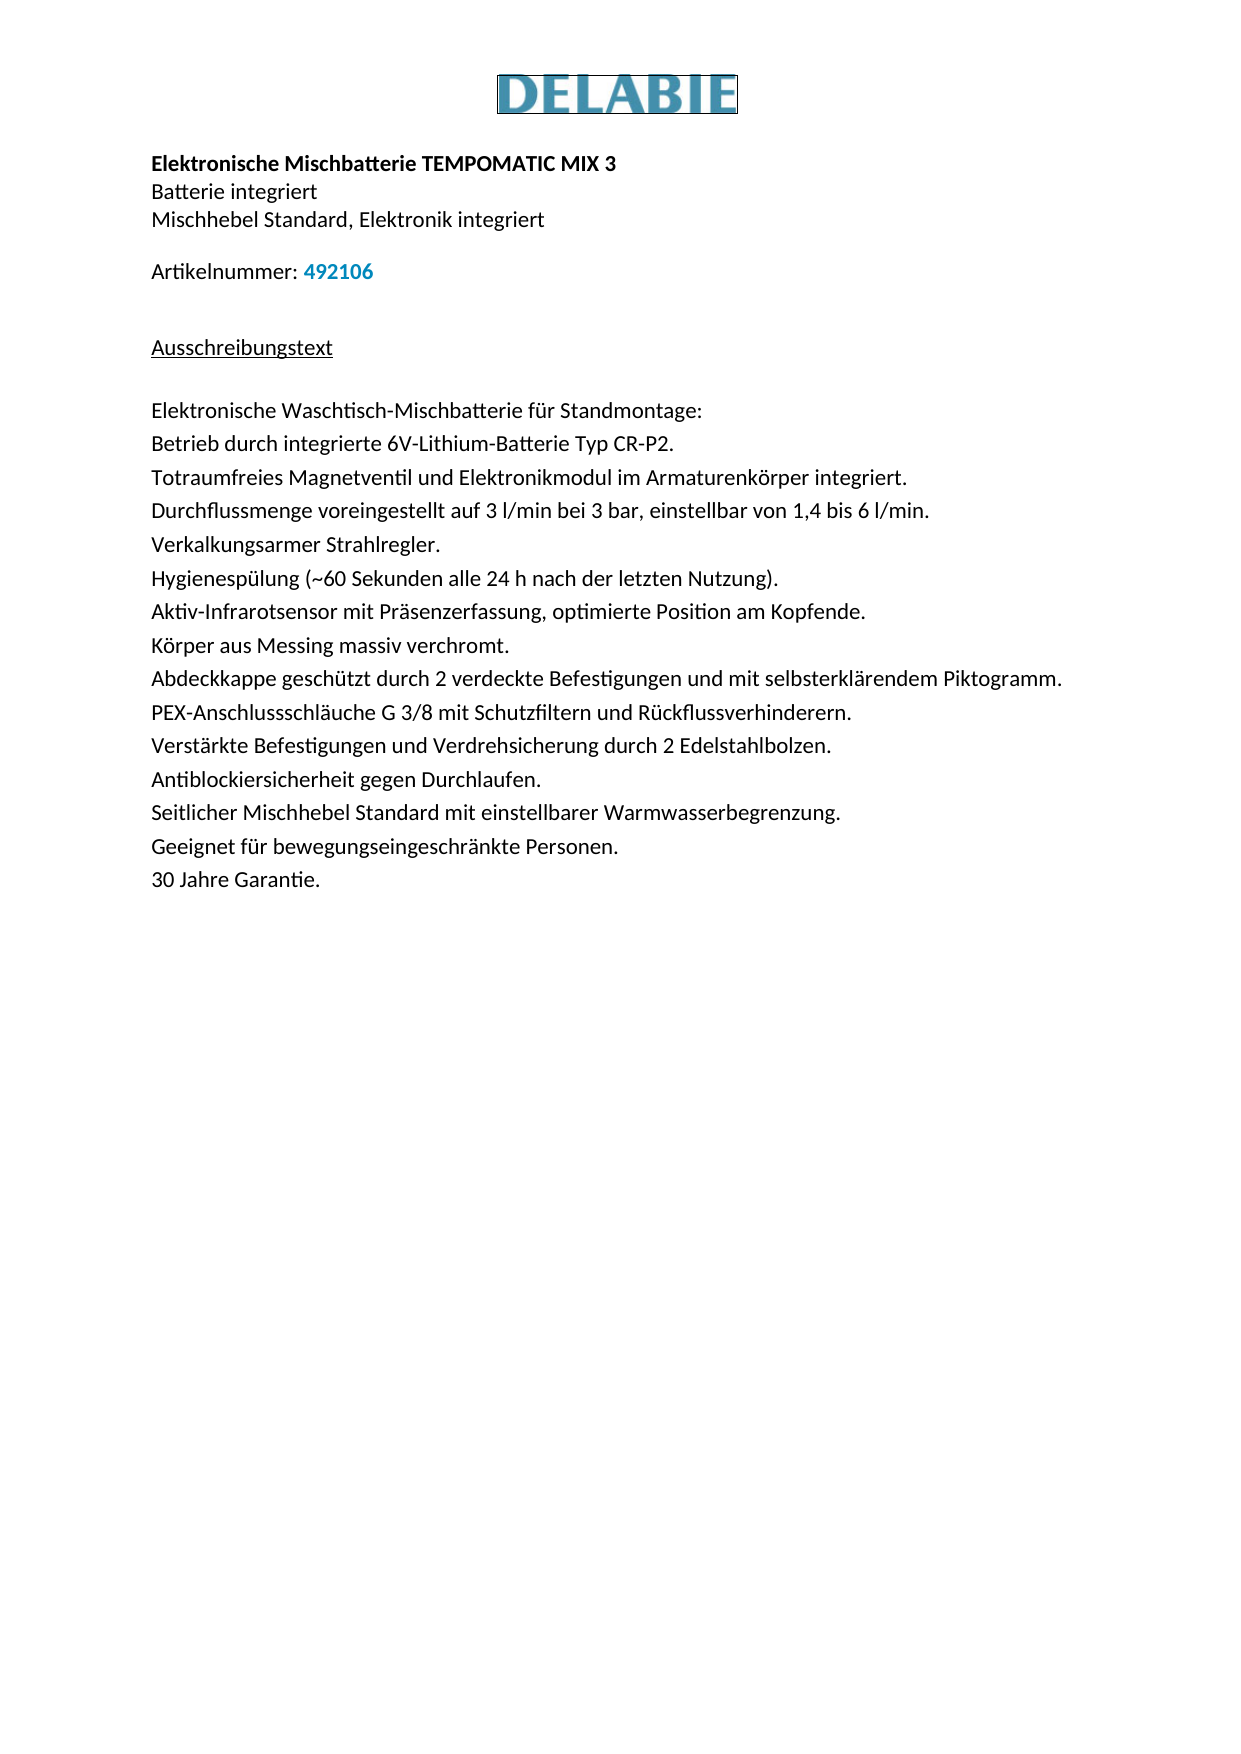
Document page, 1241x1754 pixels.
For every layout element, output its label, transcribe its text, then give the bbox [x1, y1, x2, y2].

text Elektronische Mischbatterie TEMPOMATIC MIX 3 [151, 149, 1084, 177]
text PEX-Anschlussschläuche G 3/8 mit Schutzfiltern und Rückflussverhinderern. [151, 698, 1084, 726]
text Seitlicher Mischhebel Standard mit einstellbarer Warmwasserbegrenzung. [151, 798, 1084, 827]
text Hygienespülung (~60 Sekunden alle 24 h nach der letzten Nutzung). [151, 564, 1084, 592]
text Elektronische Waschtisch-Mischbatterie für Standmontage: [151, 396, 1084, 424]
text Verkalkungsarmer Strahlregler. [151, 530, 1084, 558]
text Totraumfreies Magnetventil und Elektronikmodul im Armaturenkörper integriert. [151, 463, 1084, 491]
text Batterie integriert [151, 177, 1084, 205]
text Antiblockiersicherheit gegen Durchlaufen. [151, 765, 1084, 793]
text 30 Jahre Garantie. [151, 866, 1084, 894]
text Körper aus Messing massiv verchromt. [151, 631, 1084, 659]
text Artikelnummer: 492106 [151, 257, 1084, 285]
picture [498, 76, 737, 113]
text Mischhebel Standard, Elektronik integriert [151, 205, 1084, 233]
text Durchflussmenge voreingestellt auf 3 l/min bei 3 bar, einstellbar von 1,4 bis 6 l/min. [151, 497, 1084, 525]
text Geeignet für bewegungseingeschränkte Personen. [151, 832, 1084, 860]
text Verstärkte Befestigungen und Verdrehsicherung durch 2 Edelstahlbolzen. [151, 731, 1084, 759]
text Abdeckkappe geschützt durch 2 verdeckte Befestigungen und mit selbsterklärendem Piktogramm. [151, 664, 1084, 692]
text Ausschreibungstext [151, 333, 1084, 361]
text Aktiv-Infrarotsensor mit Präsenzerfassung, optimierte Position am Kopfende. [151, 597, 1084, 625]
text Betrieb durch integrierte 6V-Lithium-Batterie Typ CR-P2. [151, 429, 1084, 458]
